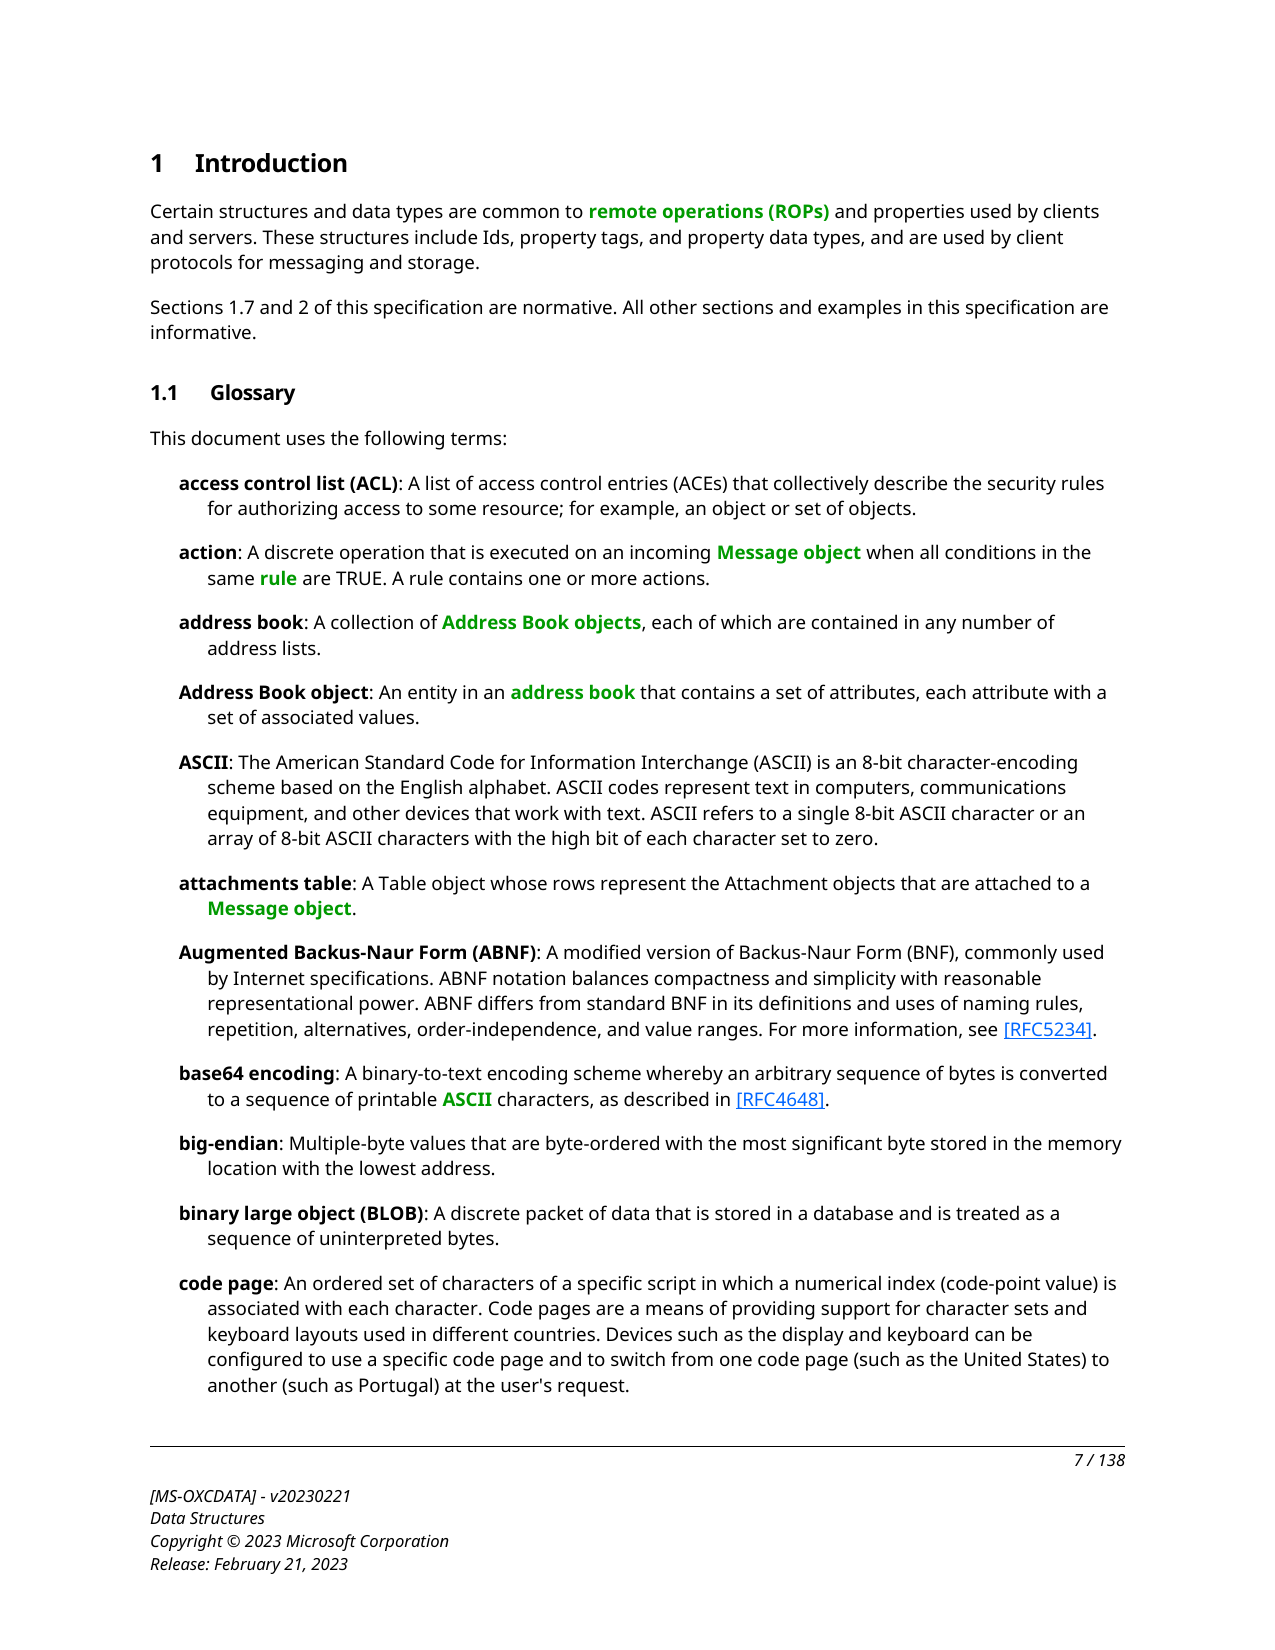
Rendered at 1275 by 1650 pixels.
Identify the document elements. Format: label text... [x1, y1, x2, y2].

text Augmented Backus-Naur Form (ABNF): A modified version of Backus-Naur Form (BNF), commonly used by Internet specifications. ABNF notation balances compactness and simplicity with reasonable representational power. ABNF differs from standard BNF in its definitions and uses of naming rules, repetition, alternatives, order-independence, and value ranges. For more information, see [RFC5234]. [178, 939, 1125, 1042]
text attachments table: A Table object whose rows represent the Attachment objects that are attached to a Message object. [178, 870, 1125, 921]
subtitle Introduction [150, 146, 1125, 180]
subtitle Glossary [150, 378, 1125, 407]
text code page: An ordered set of characters of a specific script in which a numerical index (code-point value) is associated with each character. Code pages are a means of providing support for character sets and keyboard layouts used in different countries. Devices such as the display and keyboard can be configured to use a specific code page and to switch from one code page (such as the United States) to another (such as Portugal) at the user's request. [178, 1270, 1125, 1397]
text action: A discrete operation that is executed on an incoming Message object when all conditions in the same rule are TRUE. A rule contains one or more actions. [178, 539, 1125, 591]
text ASCII: The American Standard Code for Information Interchange (ASCII) is an 8-bit character-encoding scheme based on the English alphabet. ASCII codes represent text in computers, communications equipment, and other devices that work with text. ASCII refers to a single 8-bit ASCII character or an array of 8-bit ASCII characters with the high bit of each character set to zero. [178, 749, 1125, 851]
text base64 encoding: A binary-to-text encoding scheme whereby an arbitrary sequence of bytes is converted to a sequence of printable ASCII characters, as described in [RFC4648]. [178, 1060, 1125, 1111]
text Address Book object: An entity in an address book that contains a set of attributes, each attribute with a set of associated values. [178, 679, 1125, 730]
text Certain structures and data types are common to remote operations (ROPs) and properties used by clients and servers. These structures include Ids, property tags, and property data types, and are used by client protocols for messaging and storage. [150, 199, 1125, 275]
text This document uses the following terms: [150, 426, 1125, 451]
text big-endian: Multiple-byte values that are byte-ordered with the most significant byte stored in the memory location with the lowest address. [178, 1130, 1125, 1181]
text binary large object (BLOB): A discrete packet of data that is stored in a database and is treated as a sequence of uninterpreted bytes. [178, 1200, 1125, 1251]
text access control list (ACL): A list of access control entries (ACEs) that collectively describe the security rules for authorizing access to some resource; for example, an object or set of objects. [178, 470, 1125, 521]
text Sections 1.7 and 2 of this specification are normative. All other sections and examples in this specification are informative. [150, 294, 1125, 345]
text address book: A collection of Address Book objects, each of which are contained in any number of address lists. [178, 609, 1125, 660]
